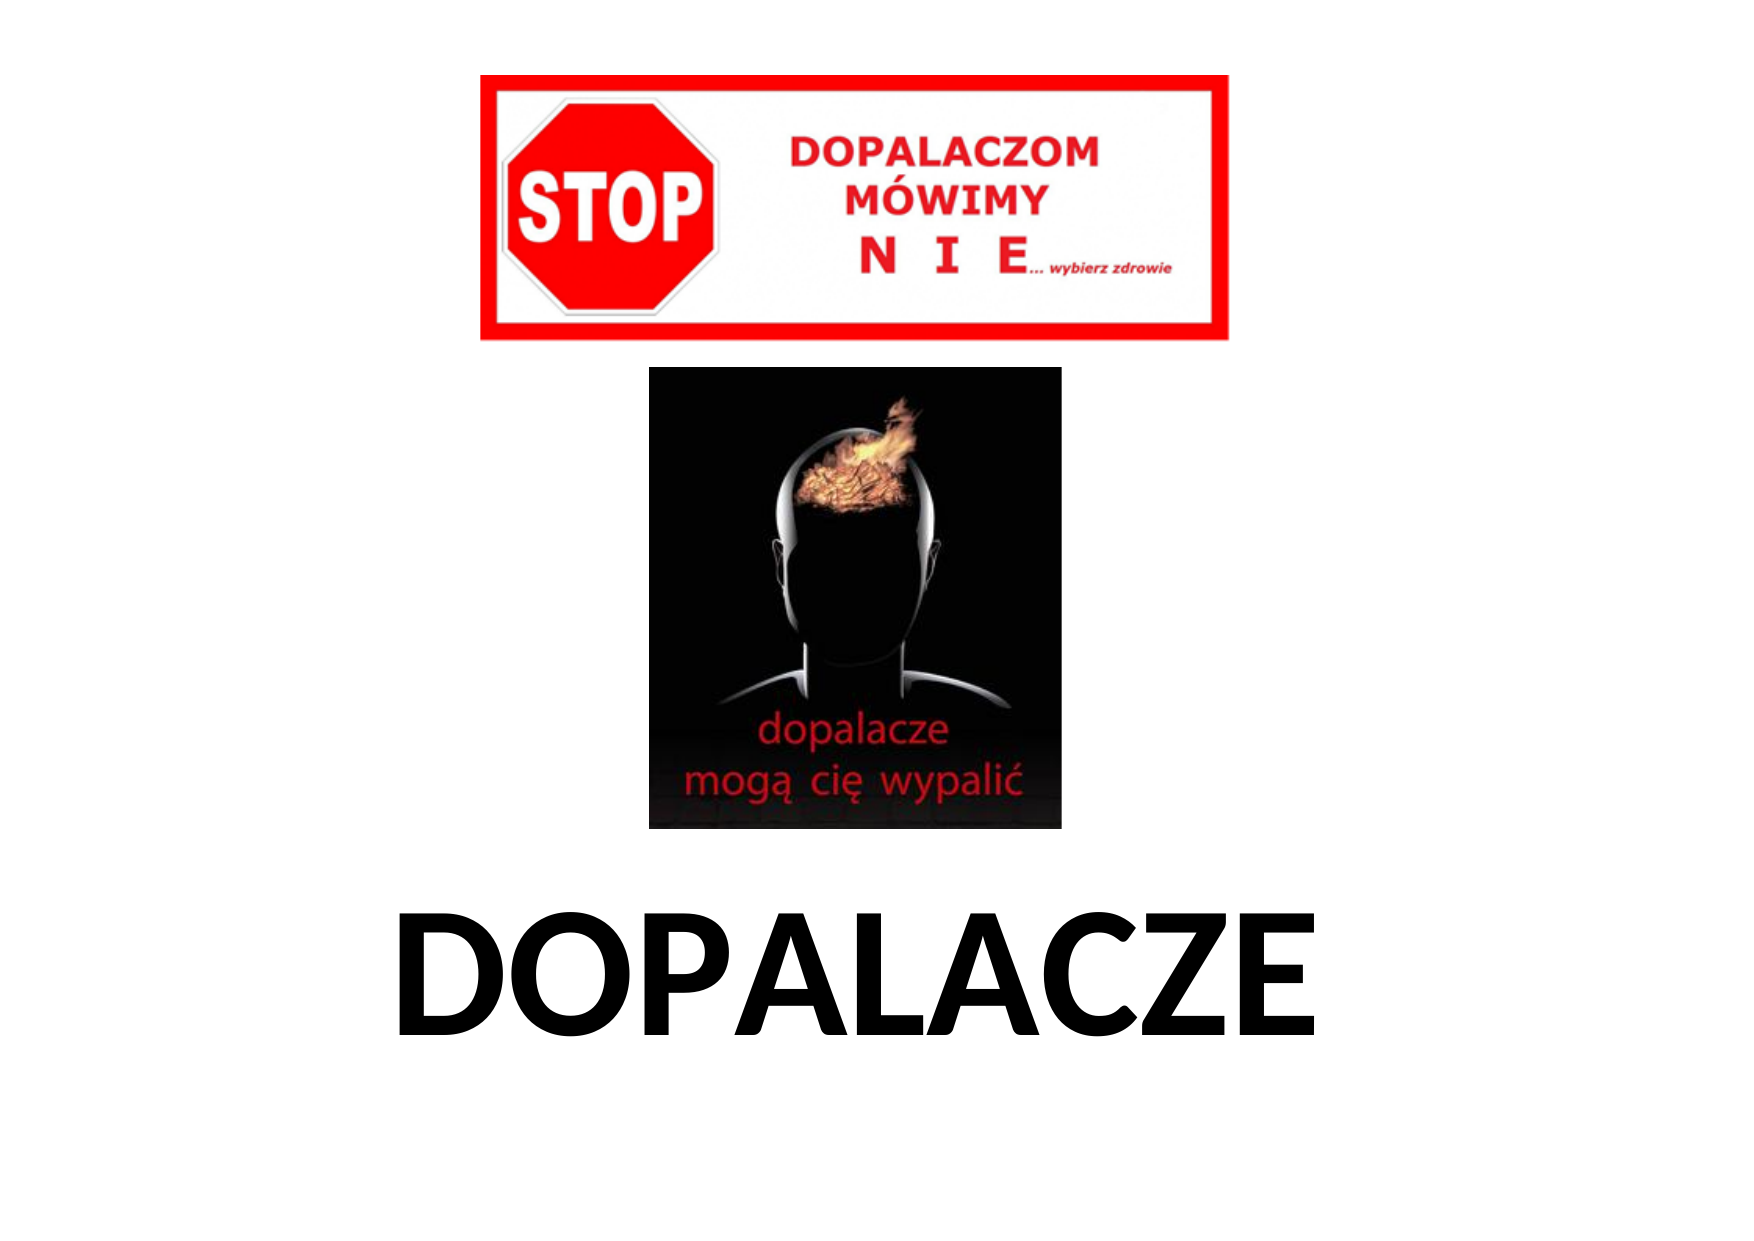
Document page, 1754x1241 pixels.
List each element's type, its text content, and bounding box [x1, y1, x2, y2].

picture [649, 367, 1062, 829]
picture [480, 75, 1231, 343]
text DOPALACZE [75, 853, 1636, 1082]
